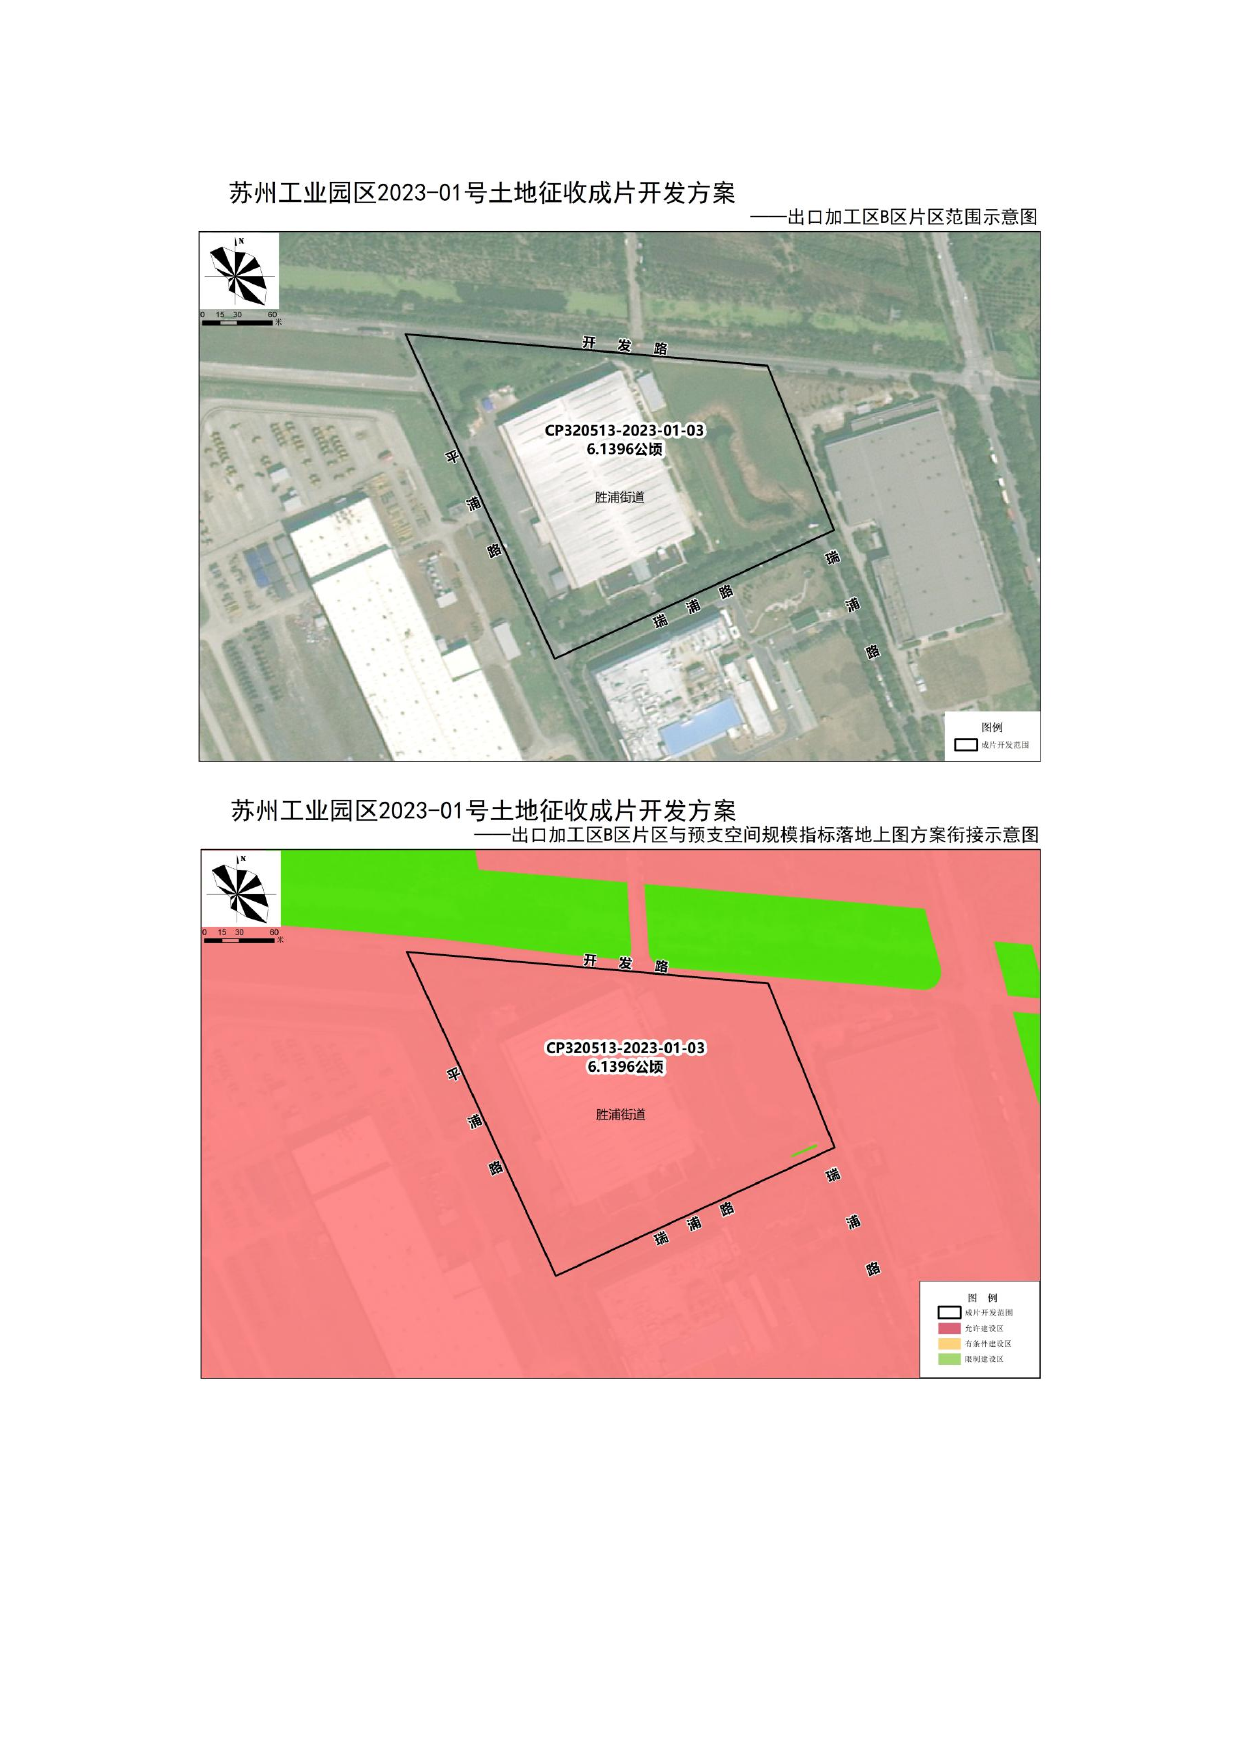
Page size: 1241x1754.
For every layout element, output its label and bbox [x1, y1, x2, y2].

text [187, 774, 1053, 1397]
picture [187, 162, 1053, 774]
picture [189, 779, 1053, 1391]
